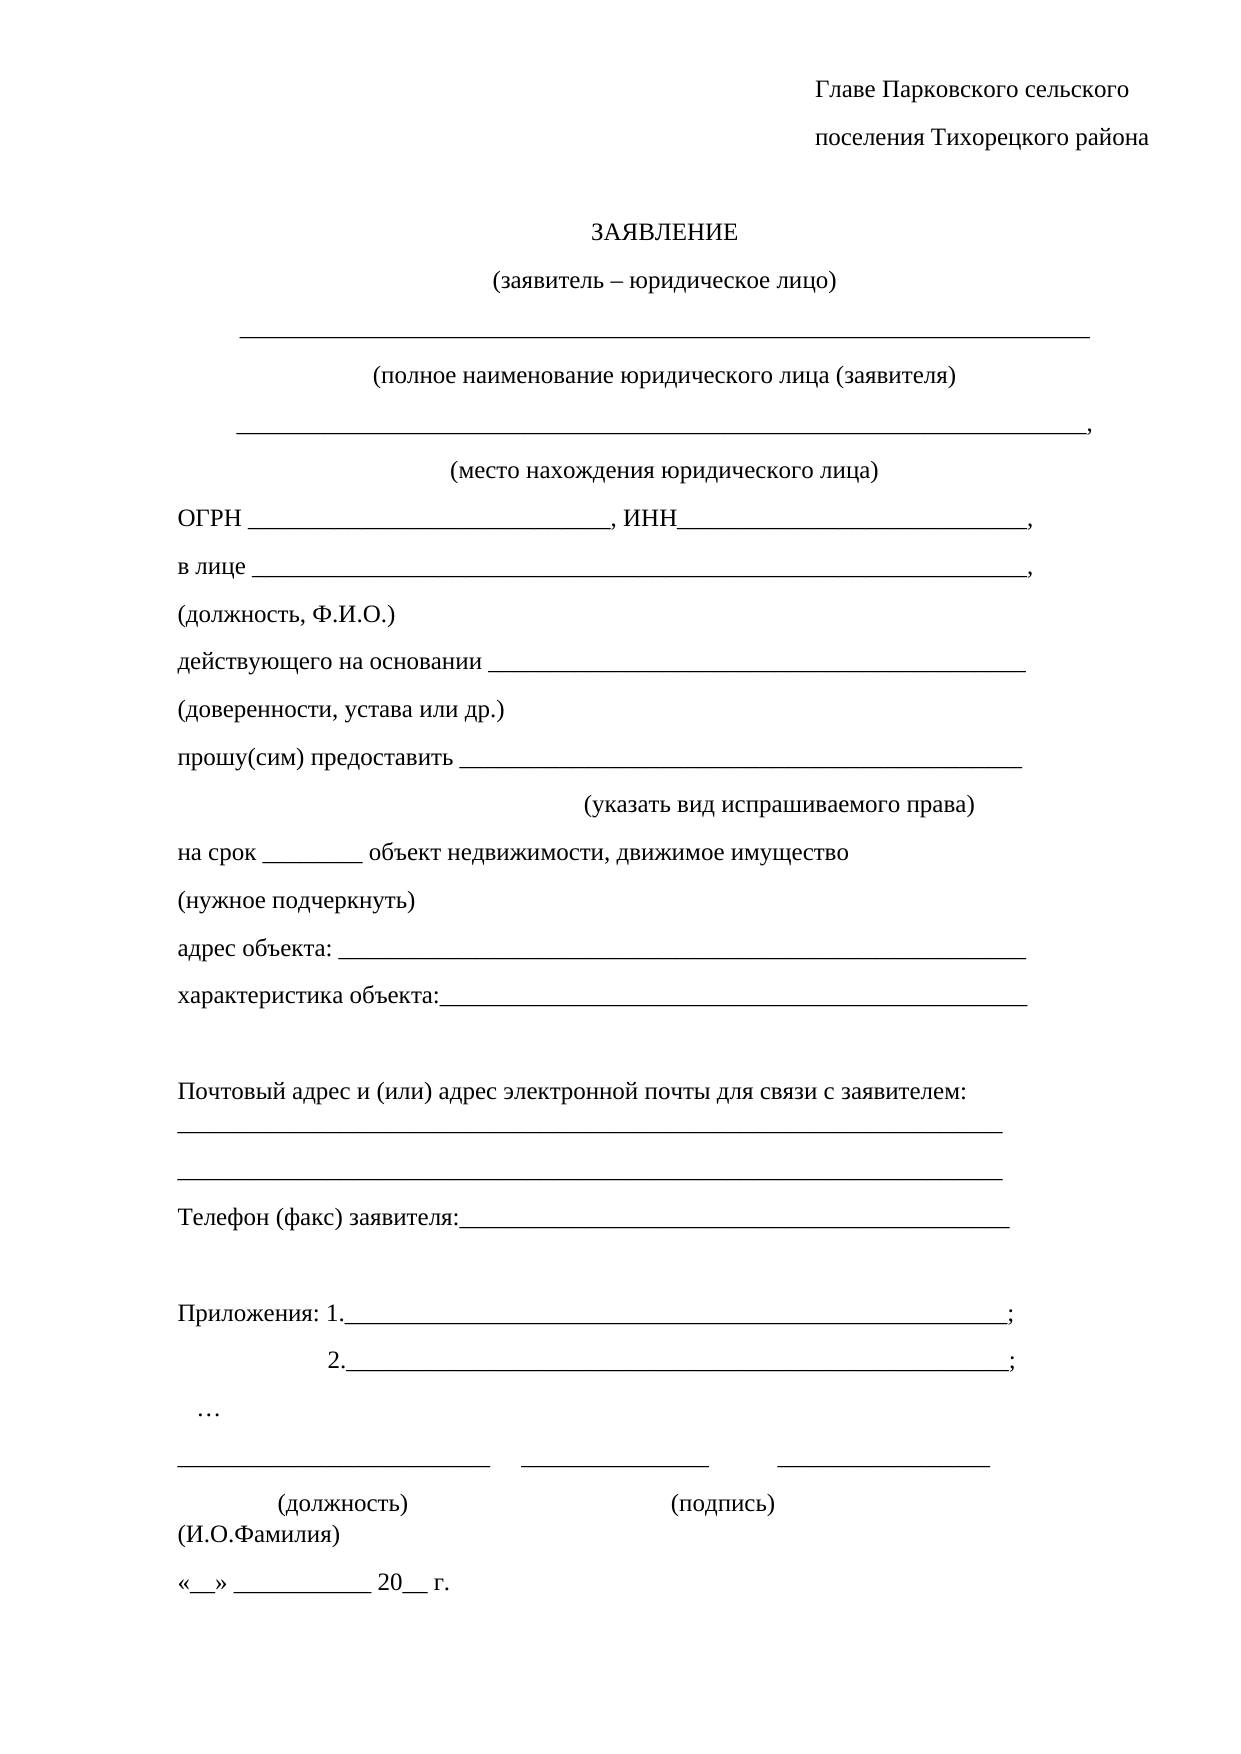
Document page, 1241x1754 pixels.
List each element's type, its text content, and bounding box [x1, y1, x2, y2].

text характеристика объекта:_______________________________________________ [177, 980, 1152, 1009]
text Почтовый адрес и (или) адрес электронной почты для связи с заявителем: __________________________________________________________________ [177, 1076, 1152, 1136]
text (заявитель – юридическое лицо) [177, 265, 1152, 293]
text «__» ___________ 20__ г. [177, 1567, 1152, 1596]
text __________________________________________________________________ [177, 1154, 1152, 1183]
text в лице ______________________________________________________________, [177, 551, 1152, 580]
text Приложения: 1._____________________________________________________; [177, 1298, 1152, 1326]
text (доверенности, устава или др.) [177, 694, 1152, 723]
text 2._____________________________________________________; [177, 1345, 1152, 1374]
text ____________________________________________________________________ [177, 312, 1152, 341]
text (нужное подчеркнуть) [177, 885, 1152, 914]
text действующего на основании ___________________________________________ [177, 646, 1152, 675]
text (должность) (подпись) (И.О.Фамилия) [177, 1488, 1152, 1548]
text ЗАЯВЛЕНИЕ [177, 217, 1152, 246]
text Главе Парковского сельского [177, 74, 1152, 103]
text поселения Тихорецкого района [177, 122, 1152, 150]
text (должность, Ф.И.О.) [177, 599, 1152, 627]
text (место нахождения юридического лица) [177, 456, 1152, 484]
text прошу(сим) предоставить _____________________________________________ [177, 742, 1152, 771]
text Телефон (факс) заявителя:____________________________________________ [177, 1202, 1152, 1231]
text адрес объекта: _______________________________________________________ [177, 933, 1152, 961]
text … [177, 1393, 1152, 1422]
text _________________________ _______________ _________________ [177, 1441, 1152, 1469]
text (полное наименование юридического лица (заявителя) [177, 360, 1152, 389]
text на срок ________ объект недвижимости, движимое имущество [177, 837, 1152, 866]
text ____________________________________________________________________, [177, 408, 1152, 437]
text ОГРН _____________________________, ИНН____________________________, [177, 503, 1152, 532]
text (указать вид испрашиваемого права) [177, 789, 1152, 818]
